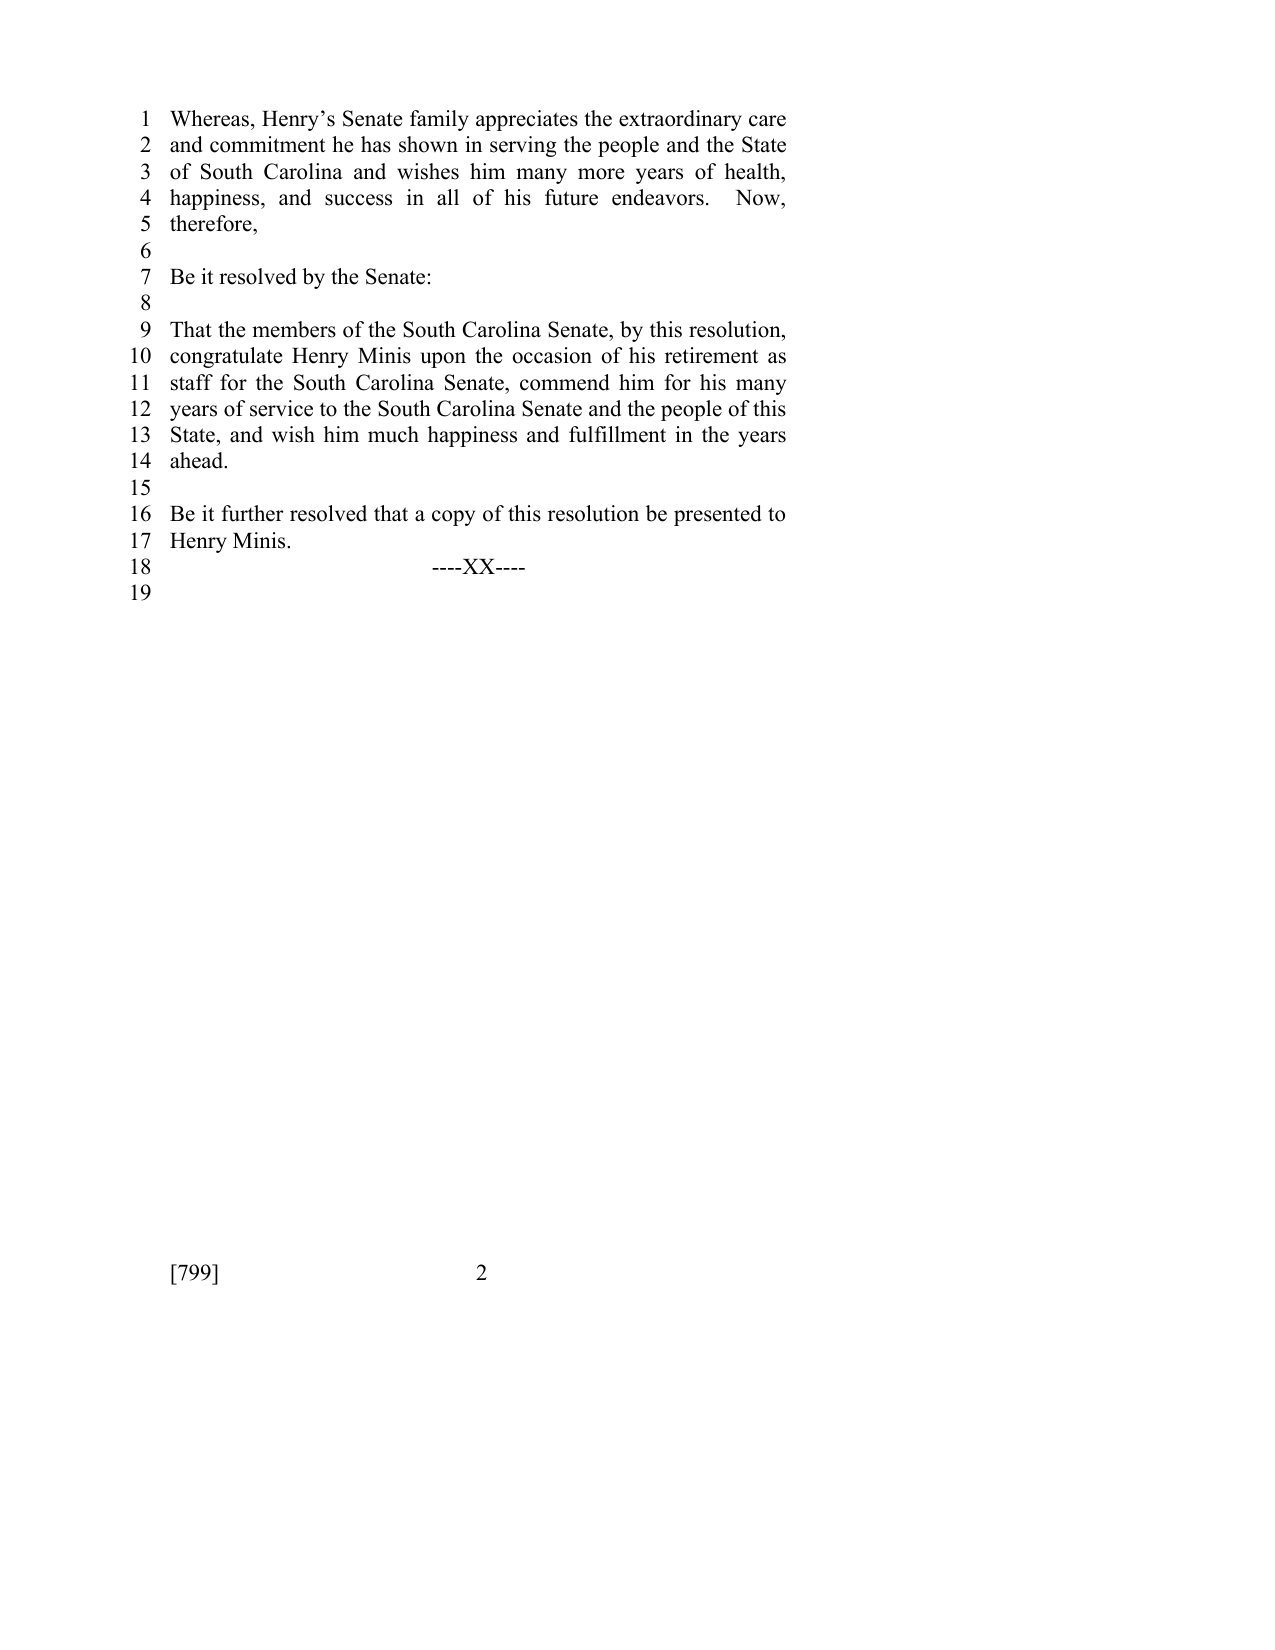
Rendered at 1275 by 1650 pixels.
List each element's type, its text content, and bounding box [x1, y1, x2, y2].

text Be it further resolved that a copy of this resolution be presented to Henry Minis. [169, 500, 787, 553]
text Whereas, Henry’s Senate family appreciates the extraordinary care and commitment he has shown in serving the people and the State of South Carolina and wishes him many more years of health, happiness, and success in all of his future endeavors. Now, therefore, [169, 105, 787, 237]
text That the members of the South Carolina Senate, by this resolution, congratulate Henry Minis upon the occasion of his retirement as staff for the South Carolina Senate, commend him for his many years of service to the South Carolina Senate and the people of this State, and wish him much happiness and fulfillment in the years ahead. [169, 316, 787, 474]
text Be it resolved by the Senate: [169, 263, 787, 289]
text ----XX---- [169, 553, 787, 579]
